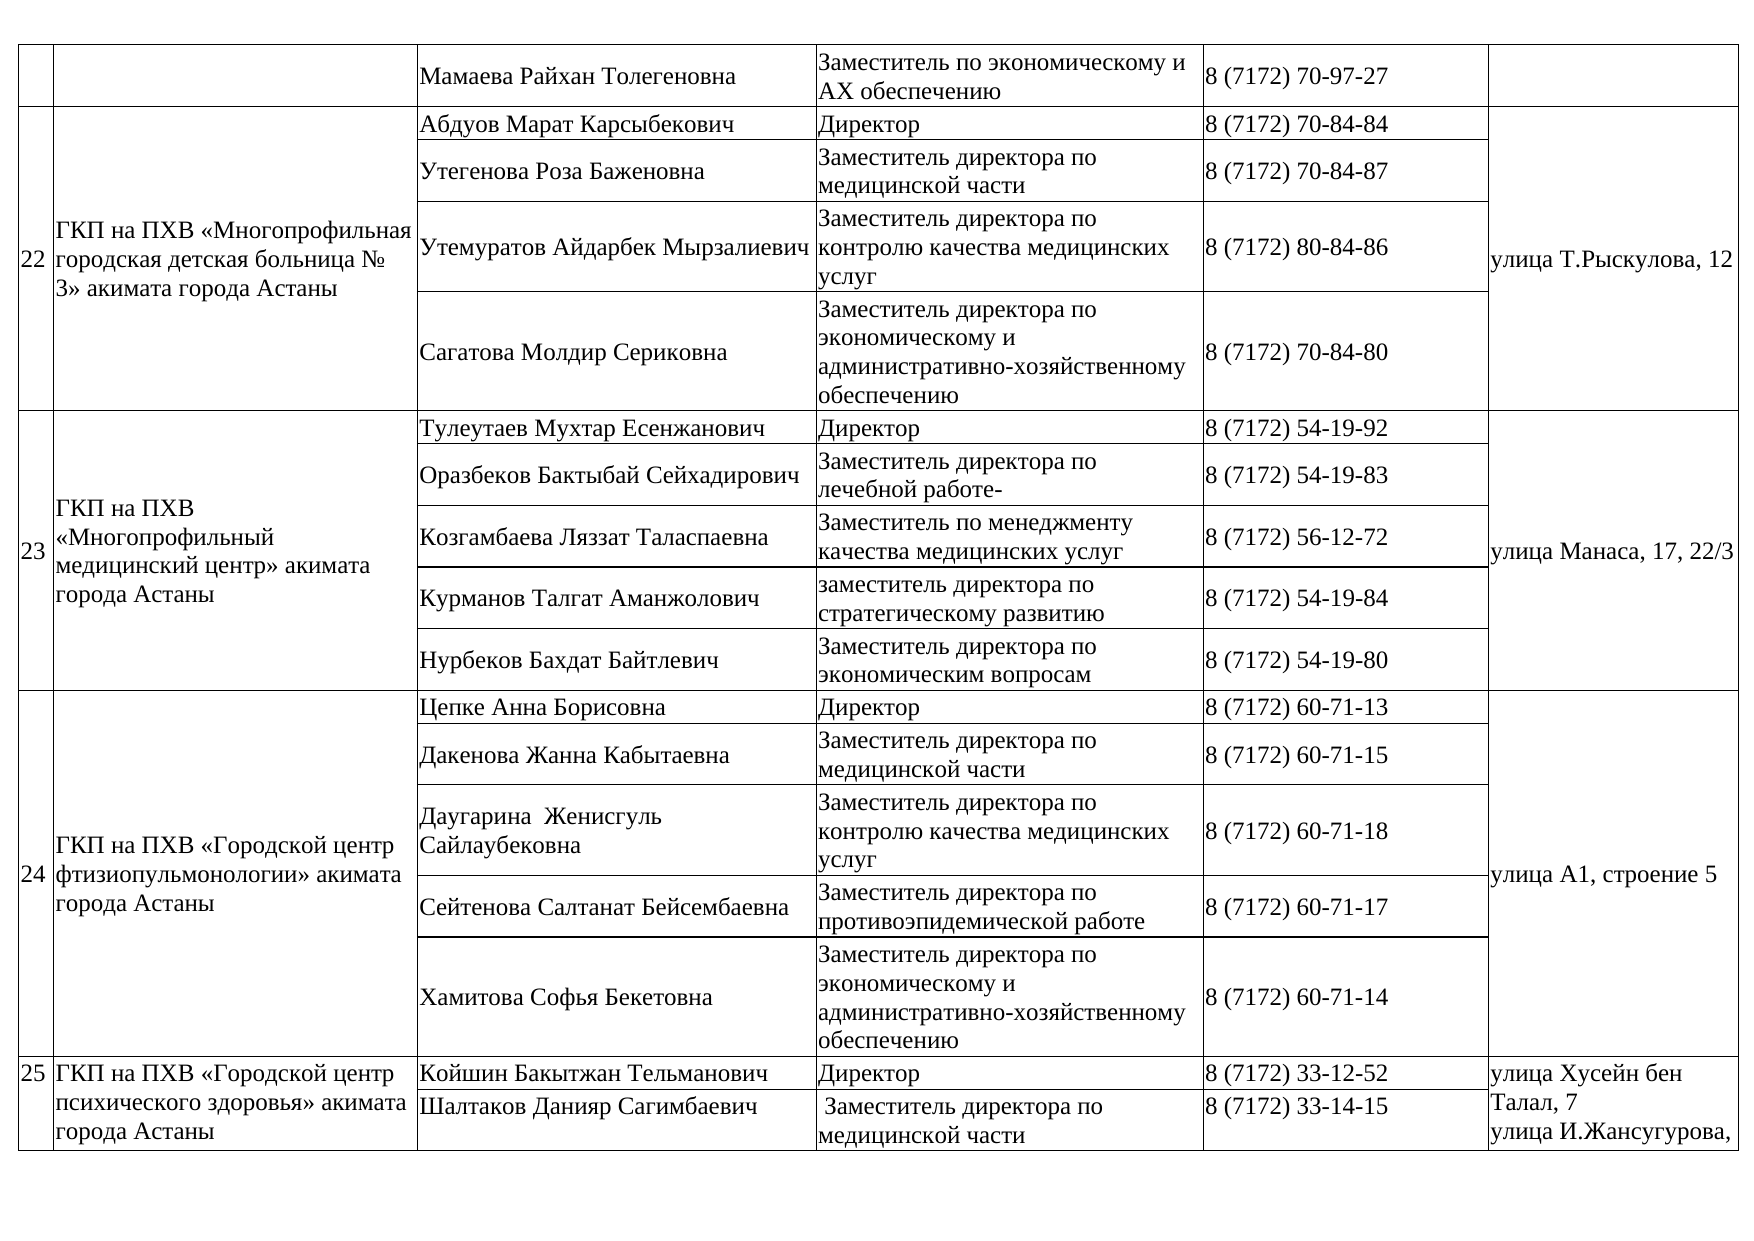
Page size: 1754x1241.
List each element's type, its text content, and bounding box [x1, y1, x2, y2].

table_cell Хамитова Софья Бекетовна [418, 938, 816, 1056]
table_cell Нурбеков Бахдат Байтлевич [418, 629, 816, 690]
table_cell Заместитель директора по медицинской части [817, 724, 1203, 784]
table_cell 24 [19, 691, 53, 1056]
table_cell 8 (7172) 70-84-80 [1204, 292, 1488, 410]
table_cell 8 (7172) 33-12-52 [1204, 1057, 1488, 1088]
table_cell 8 (7172) 70-84-87 [1204, 140, 1488, 201]
table_cell 8 (7172) 33-14-15 [1204, 1090, 1488, 1150]
table_cell улица Манаса, 17, 22/3 [1489, 411, 1738, 690]
table_cell 8 (7172) 54-19-83 [1204, 444, 1488, 505]
table_cell Заместитель директора по контролю качества медицинских услуг [817, 785, 1203, 875]
table_cell 8 (7172) 70-97-27 [1204, 45, 1488, 106]
table_cell Заместитель по экономическому и АХ обеспечению [817, 45, 1203, 106]
table_cell Абдуов Марат Карсыбекович [418, 107, 816, 139]
table_cell Заместитель директора по экономическому и административно-хозяйственному обеспечению [817, 292, 1203, 410]
table_cell Заместитель директора по экономическим вопросам [817, 629, 1203, 690]
table_cell улица А1, строение 5 [1489, 691, 1738, 1056]
table_cell Цепке Анна Борисовна [418, 691, 816, 723]
table_cell 8 (7172) 56-12-72 [1204, 506, 1488, 566]
table_cell 8 (7172) 80-84-86 [1204, 202, 1488, 291]
table_cell Заместитель директора по медицинской части [817, 1090, 1203, 1150]
table_cell 8 (7172) 54-19-84 [1204, 568, 1488, 628]
table_cell 8 (7172) 60-71-17 [1204, 876, 1488, 936]
table_cell Директор [817, 691, 1203, 723]
table_cell Козгамбаева Ляззат Таласпаевна [418, 506, 816, 566]
table_cell Утегенова Роза Баженовна [418, 140, 816, 201]
table_cell ГКП на ПХВ «Городской центр фтизиопульмонологии» акимата города Астаны [54, 691, 417, 1056]
table_cell Шалтаков Данияр Сагимбаевич [418, 1090, 816, 1150]
table_cell 8 (7172) 60-71-18 [1204, 785, 1488, 875]
table_cell Директор [817, 107, 1203, 139]
table_cell 22 [19, 107, 53, 410]
table_cell 8 (7172) 54-19-80 [1204, 629, 1488, 690]
table_cell Сейтенова Салтанат Бейсембаевна [418, 876, 816, 936]
table_cell Койшин Бакытжан Тельманович [418, 1057, 816, 1088]
table_cell 8 (7172) 54-19-92 [1204, 411, 1488, 443]
table_cell Директор [817, 411, 1203, 443]
table_cell Дакенова Жанна Кабытаевна [418, 724, 816, 784]
table_cell Даугарина Женисгуль Сайлаубековна [418, 785, 816, 875]
table_cell ГКП на ПХВ «Многопрофильная городская детская больница № 3» акимата города Астаны [54, 107, 417, 410]
table_cell Заместитель директора по экономическому и административно-хозяйственному обеспечению [817, 938, 1203, 1056]
table_cell Тулеутаев Мухтар Есенжанович [418, 411, 816, 443]
table_cell Директор [817, 1057, 1203, 1088]
table_cell Заместитель директора по контролю качества медицинских услуг [817, 202, 1203, 291]
table_cell ГКП на ПХВ «Городской центр психического здоровья» акимата города Астаны [54, 1057, 417, 1150]
table_cell Заместитель по менеджменту качества медицинских услуг [817, 506, 1203, 566]
table_cell 8 (7172) 60-71-13 [1204, 691, 1488, 723]
table_cell 8 (7172) 70-84-84 [1204, 107, 1488, 139]
table_cell Курманов Талгат Аманжолович [418, 568, 816, 628]
table_cell 8 (7172) 60-71-14 [1204, 938, 1488, 1056]
table_cell Сагатова Молдир Сериковна [418, 292, 816, 410]
table_cell ГКП на ПХВ «Многопрофильный медицинский центр» акимата города Астаны [54, 411, 417, 690]
table_cell 8 (7172) 60-71-15 [1204, 724, 1488, 784]
table_cell улица Хусейн бен Талал, 7 улица И.Жансугурова, 12 [1489, 1057, 1738, 1150]
table_cell Утемуратов Айдарбек Мырзалиевич [418, 202, 816, 291]
table_cell 25 [19, 1057, 53, 1150]
table_cell заместитель директора по стратегическому развитию [817, 568, 1203, 628]
table_cell улица Т.Рыскулова, 12 [1489, 107, 1738, 410]
table_cell Заместитель директора по лечебной работе- [817, 444, 1203, 505]
table_cell Мамаева Райхан Толегеновна [418, 45, 816, 106]
table_cell 23 [19, 411, 53, 690]
table_cell Заместитель директора по противоэпидемической работе [817, 876, 1203, 936]
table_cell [817, 140, 1203, 201]
table_cell Оразбеков Бактыбай Сейхадирович [418, 444, 816, 505]
